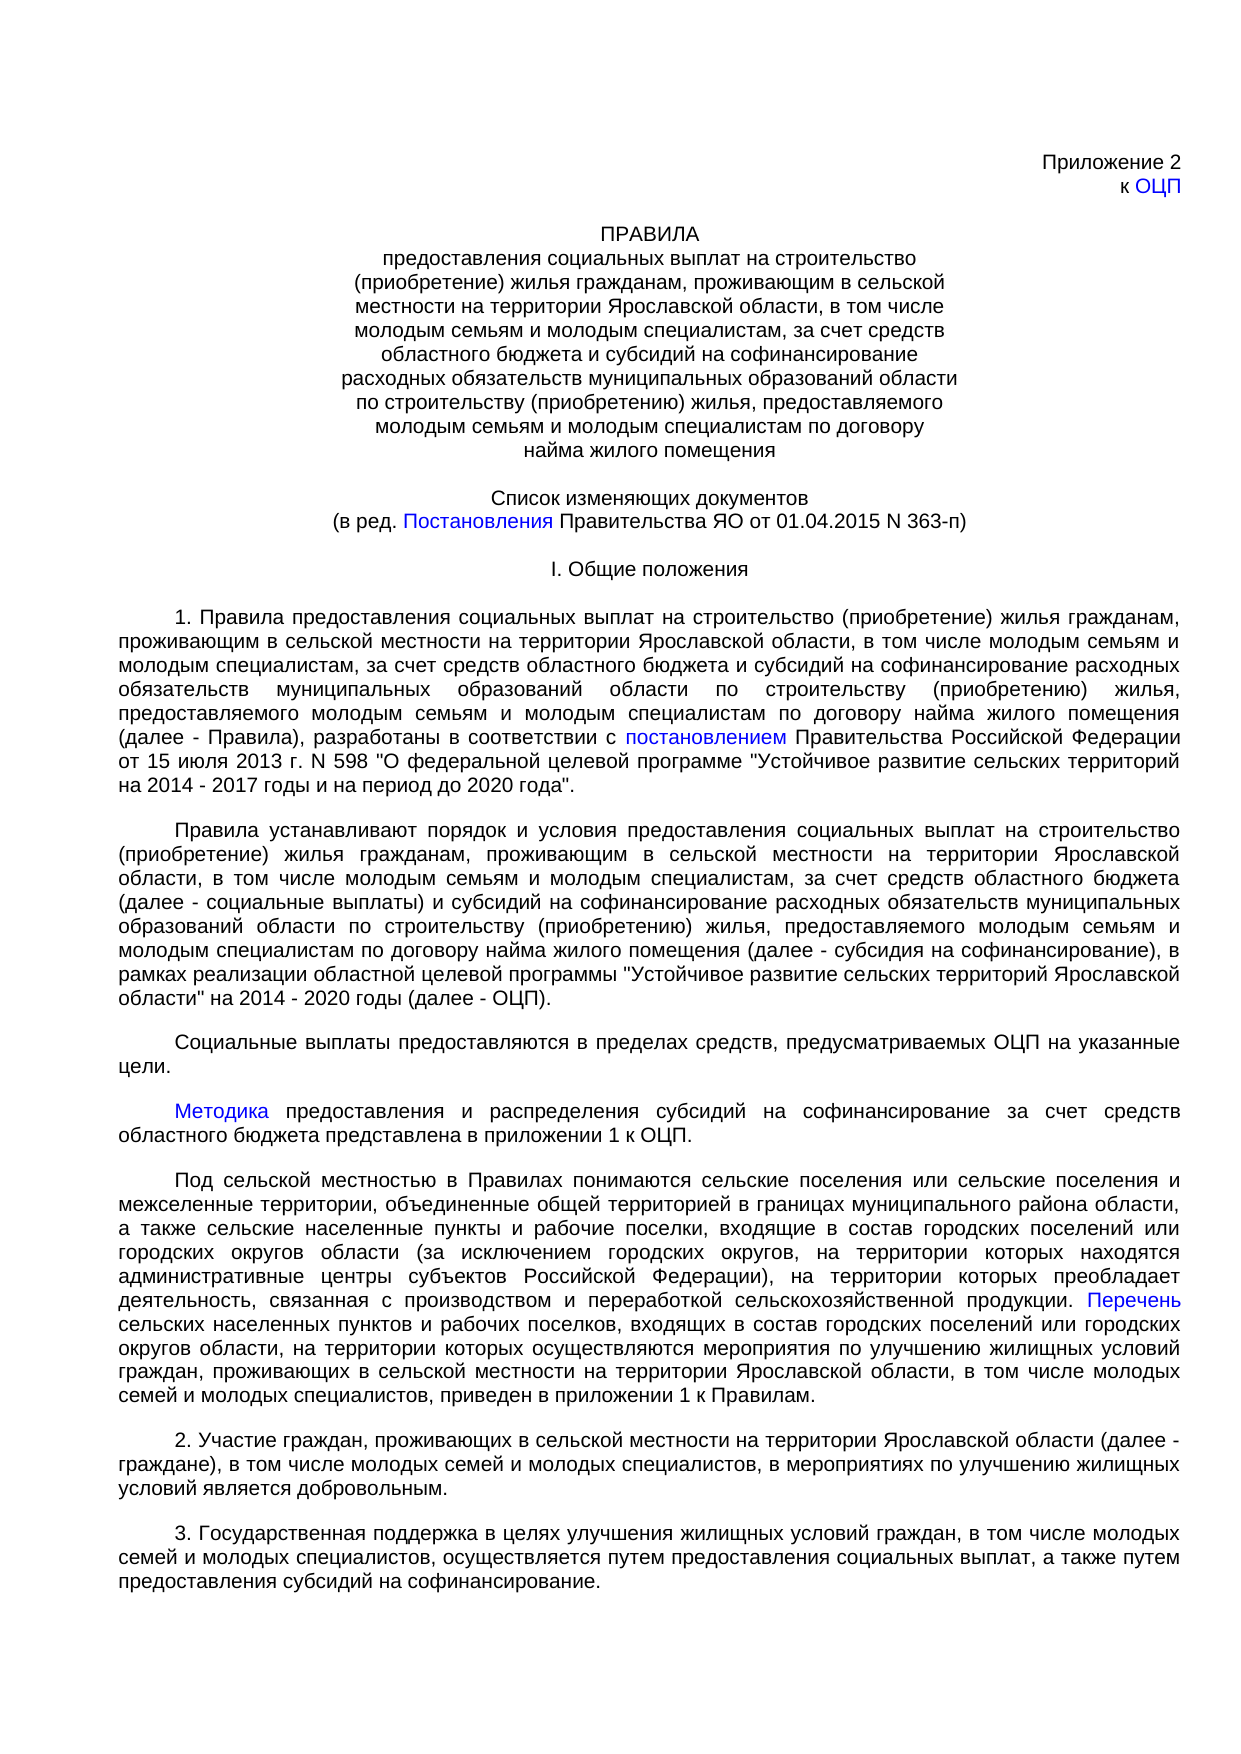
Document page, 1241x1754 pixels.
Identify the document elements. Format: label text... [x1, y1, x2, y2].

text Под сельской местностью в Правилах понимаются сельские поселения или сельские поселения и межселенные территории, объединенные общей территорией в границах муниципального района области, а также сельские населенные пункты и рабочие поселки, входящие в состав городских поселений или городских округов области (за исключением городских округов, на территории которых находятся административные центры субъектов Российской Федерации), на территории которых преобладает деятельность, связанная с производством и переработкой сельскохозяйственной продукции. Перечень сельских населенных пунктов и рабочих поселков, входящих в состав городских поселений или городских округов области, на территории которых осуществляются мероприятия по улучшению жилищных условий граждан, проживающих в сельской местности на территории Ярославской области, в том числе молодых семей и молодых специалистов, приведен в приложении 1 к Правилам. [118, 1168, 1181, 1407]
text расходных обязательств муниципальных образований области [118, 366, 1181, 389]
text Правила устанавливают порядок и условия предоставления социальных выплат на строительство (приобретение) жилья гражданам, проживающим в сельской местности на территории Ярославской области, в том числе молодым семьям и молодым специалистам, за счет средств областного бюджета (далее - социальные выплаты) и субсидий на софинансирование расходных обязательств муниципальных образований области по строительству (приобретению) жилья, предоставляемого молодым семьям и молодым специалистам по договору найма жилого помещения (далее - субсидия на софинансирование), в рамках реализации областной целевой программы "Устойчивое развитие сельских территорий Ярославской области" на 2014 - 2020 годы (далее - ОЦП). [118, 818, 1181, 1009]
text Социальные выплаты предоставляются в пределах средств, предусматриваемых ОЦП на указанные цели. [118, 1030, 1181, 1078]
text предоставления социальных выплат на строительство [118, 246, 1181, 270]
text областного бюджета и субсидий на софинансирование [118, 342, 1181, 366]
text I. Общие положения [118, 557, 1181, 581]
text 2. Участие граждан, проживающих в сельской местности на территории Ярославской области (далее - граждане), в том числе молодых семей и молодых специалистов, в мероприятиях по улучшению жилищных условий является добровольным. [118, 1428, 1181, 1500]
text к ОЦП [118, 174, 1181, 198]
text (в ред. Постановления Правительства ЯО от 01.04.2015 N 363-п) [118, 509, 1181, 533]
text найма жилого помещения [118, 437, 1181, 461]
text местности на территории Ярославской области, в том числе [118, 294, 1181, 318]
text Приложение 2 [118, 150, 1181, 174]
text 1. Правила предоставления социальных выплат на строительство (приобретение) жилья гражданам, проживающим в сельской местности на территории Ярославской области, в том числе молодым семьям и молодым специалистам, за счет средств областного бюджета и субсидий на софинансирование расходных обязательств муниципальных образований области по строительству (приобретению) жилья, предоставляемого молодым семьям и молодым специалистам по договору найма жилого помещения (далее - Правила), разработаны в соответствии с постановлением Правительства Российской Федерации от 15 июля 2013 г. N 598 "О федеральной целевой программе "Устойчивое развитие сельских территорий на 2014 - 2017 годы и на период до 2020 года". [118, 605, 1181, 797]
text Методика предоставления и распределения субсидий на софинансирование за счет средств областного бюджета представлена в приложении 1 к ОЦП. [118, 1099, 1181, 1147]
text молодым семьям и молодым специалистам по договору [118, 413, 1181, 437]
text ПРАВИЛА [118, 222, 1181, 246]
text (приобретение) жилья гражданам, проживающим в сельской [118, 270, 1181, 294]
text по строительству (приобретению) жилья, предоставляемого [118, 389, 1181, 413]
text 3. Государственная поддержка в целях улучшения жилищных условий граждан, в том числе молодых семей и молодых специалистов, осуществляется путем предоставления социальных выплат, а также путем предоставления субсидий на софинансирование. [118, 1521, 1181, 1593]
text молодым семьям и молодым специалистам, за счет средств [118, 318, 1181, 342]
text Список изменяющих документов [118, 485, 1181, 509]
